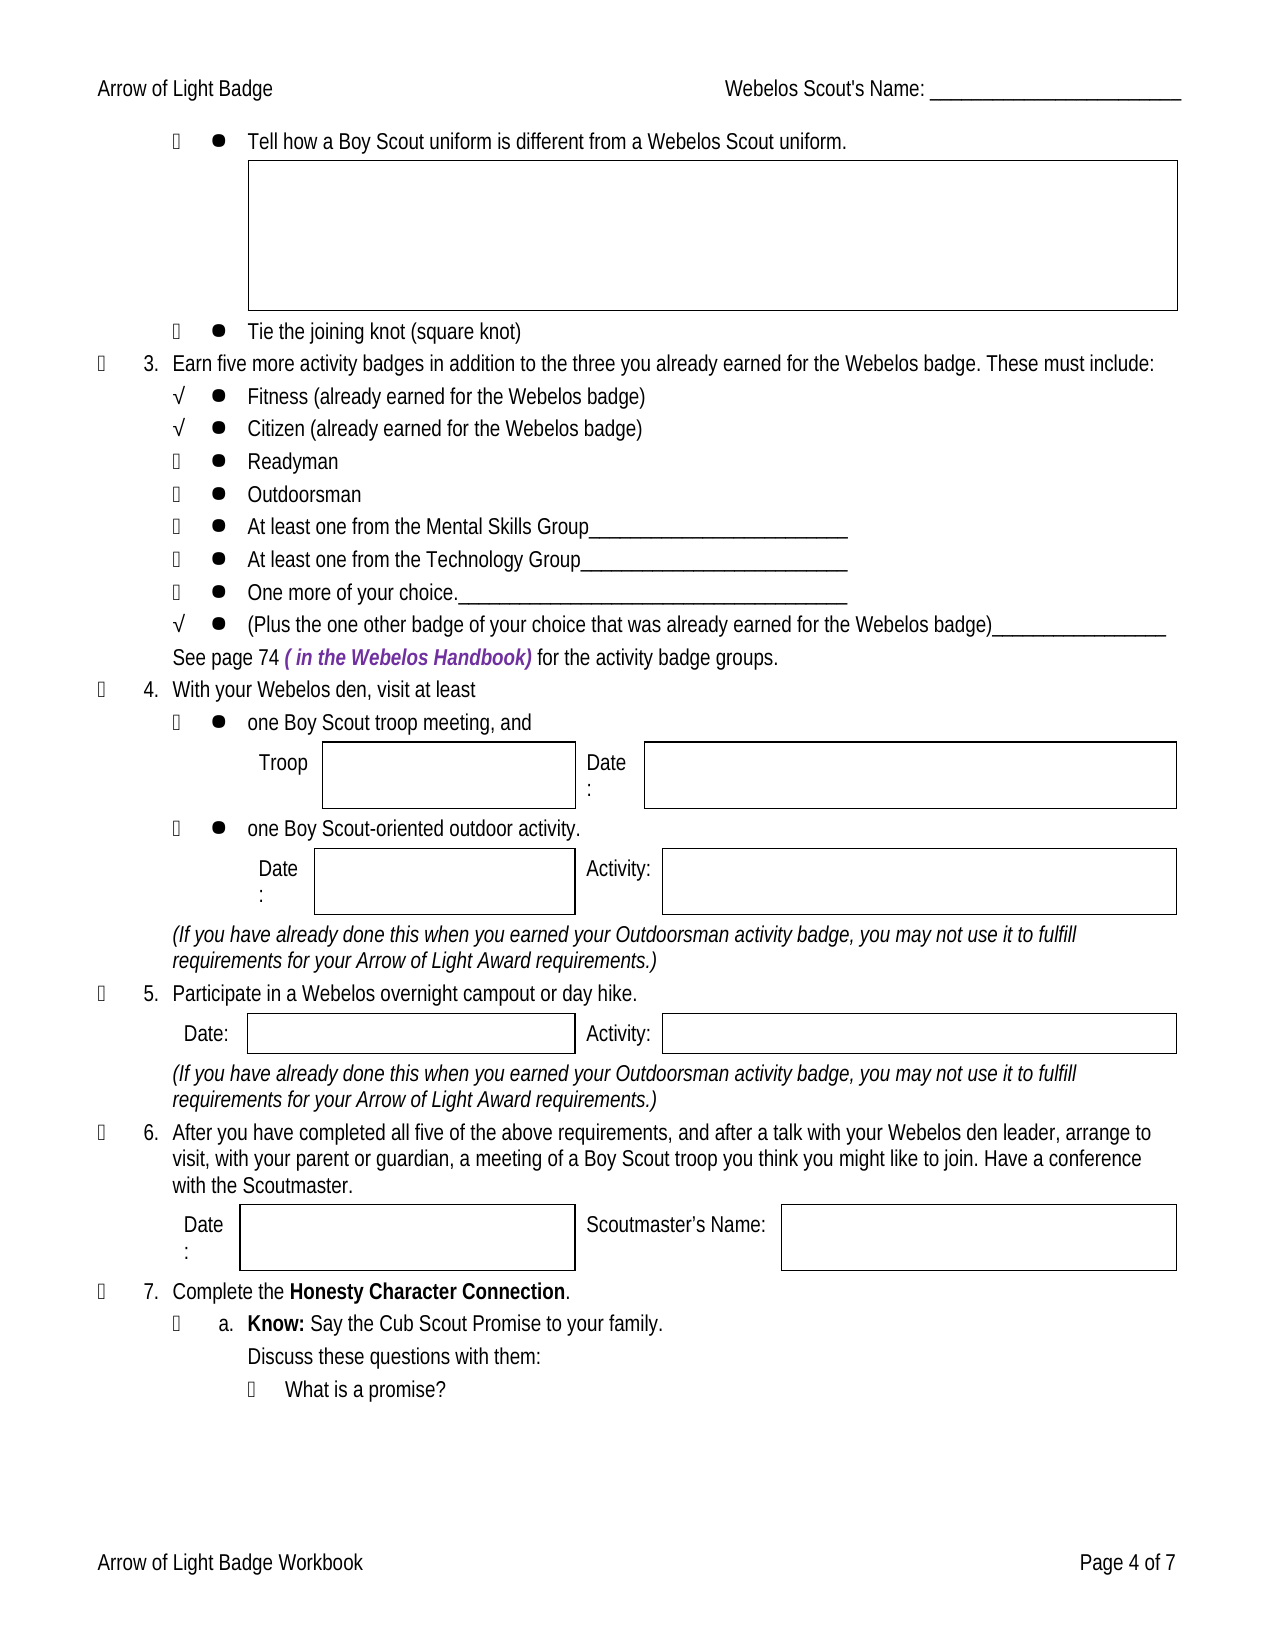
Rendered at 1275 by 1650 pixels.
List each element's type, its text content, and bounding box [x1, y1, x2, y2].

table_header Date: [247, 848, 314, 914]
text (If you have already done this when you earned your Outdoorsman activity badge, you may not use it to fulfill requirements for your Arrow of Light Award requirements.) [172, 1060, 1177, 1113]
table_header [782, 1205, 1176, 1270]
table_header Date: [173, 1204, 239, 1270]
text Discuss these questions with them: [247, 1343, 1176, 1369]
table_header [241, 1205, 574, 1270]
text √ (Plus the one other badge of your choice that was already earned for the Webelos badge) [172, 611, 1177, 637]
text Readyman [172, 448, 1177, 474]
text 4. With your Webelos den, visit at least [97, 676, 1177, 703]
text One more of your choice. [172, 578, 1176, 605]
text Outdoorsman [172, 481, 1177, 507]
text √ Citizen (already earned for the Webelos badge) [172, 415, 1177, 442]
text 5. Participate in a Webelos overnight campout or day hike. [97, 980, 1177, 1006]
table_header [323, 743, 575, 808]
text a. Know: Say the Cub Scout Promise to your family. [172, 1310, 1176, 1337]
text Tie the joining knot (square knot) [172, 318, 1177, 344]
table_header Date: [576, 741, 644, 808]
table_header [663, 849, 1176, 914]
text (If you have already done this when you earned your Outdoorsman activity badge, you may not use it to fulfill requirements for your Arrow of Light Award requirements.) [172, 921, 1177, 974]
text 7. Complete the Honesty Character Connection. [97, 1278, 1177, 1304]
table_header Activity: [576, 848, 662, 914]
text one Boy Scout troop meeting, and [172, 709, 1176, 735]
table_header Activity: [576, 1013, 662, 1053]
text √ Fitness (already earned for the Webelos badge) [172, 383, 1177, 409]
text At least one from the Technology Group [172, 546, 1176, 572]
text Tell how a Boy Scout uniform is different from a Webelos Scout uniform. [172, 128, 1177, 154]
table_header Troop [248, 741, 322, 808]
table_header [315, 849, 574, 914]
table_header Scoutmaster’s Name: [576, 1204, 781, 1270]
table_header [249, 161, 1177, 310]
table_header [663, 1014, 1176, 1053]
table_header [248, 1014, 574, 1053]
text 3. Earn five more activity badges in addition to the three you already earned for the Webelos badge. These must include: [97, 350, 1177, 377]
text At least one from the Mental Skills Group [172, 513, 1176, 539]
text See page 74 ( in the Webelos Handbook) for the activity badge groups. [172, 644, 1177, 670]
text one Boy Scout-oriented outdoor activity. [172, 815, 1176, 841]
table_header Date: [173, 1013, 247, 1053]
table_header [645, 743, 1176, 808]
text 6. After you have completed all five of the above requirements, and after a talk with your Webelos den leader, arrange to visit, with your parent or guardian, a meeting of a Boy Scout troop you think you might like to join. Have a conference with the Scoutmaster. [97, 1119, 1177, 1198]
text What is a promise? [247, 1376, 1176, 1402]
